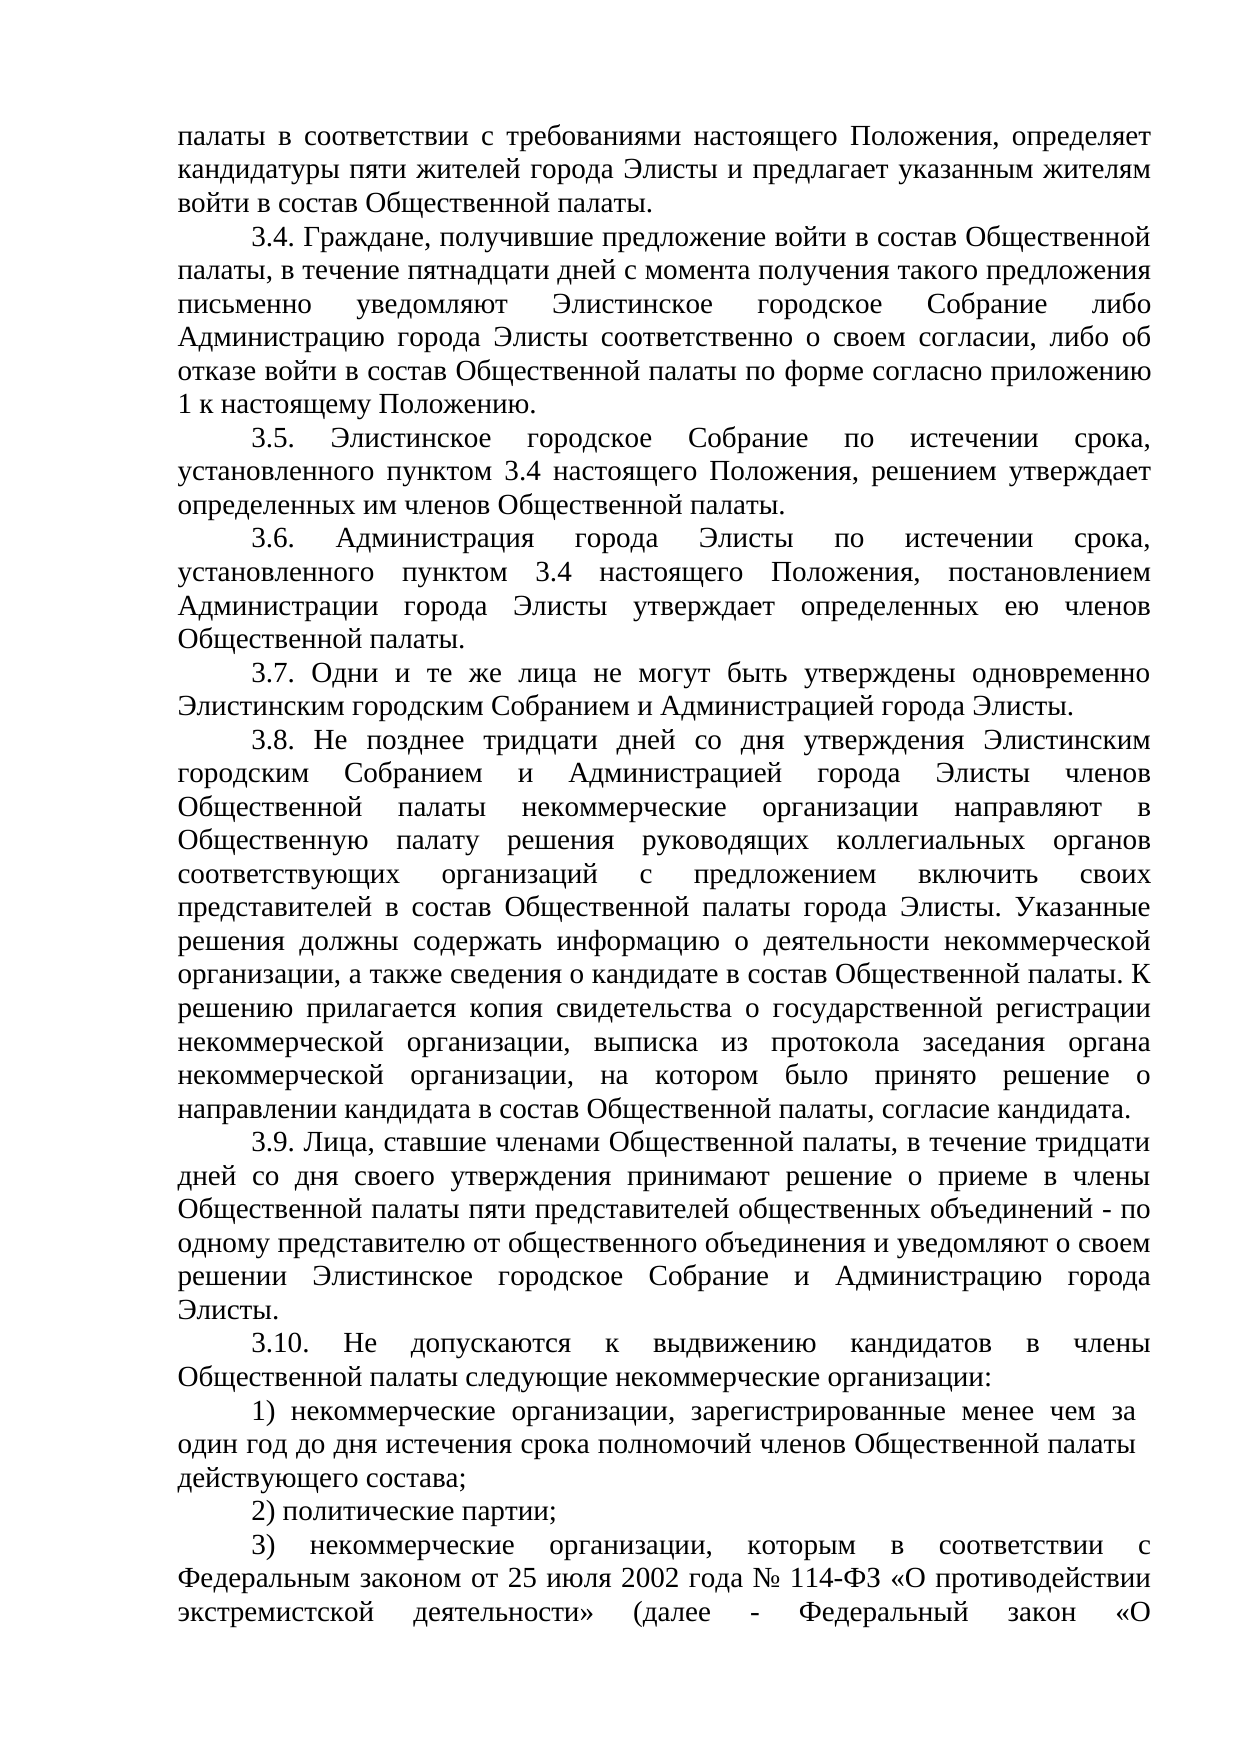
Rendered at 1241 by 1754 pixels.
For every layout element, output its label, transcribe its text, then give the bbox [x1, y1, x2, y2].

text 3.7. Одни и те же лица не могут быть утверждены одновременно Элистинским городским Собранием и Администрацией города Элисты. [177, 655, 1152, 722]
text 3.4. Граждане, получившие предложение войти в состав Общественной палаты, в течение пятнадцати дней с момента получения такого предложения письменно уведомляют Элистинское городское Собрание либо Администрацию города Элисты соответственно о своем согласии, либо об отказе войти в состав Общественной палаты по форме согласно приложению 1 к настоящему Положению. [177, 219, 1152, 420]
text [177, 1527, 1152, 1627]
text 3.10. Не допускаются к выдвижению кандидатов в члены Общественной палаты следующие некоммерческие организации: [177, 1326, 1152, 1393]
text 3.6. Администрация города Элисты по истечении срока, установленного пунктом 3.4 настоящего Положения, постановлением Администрации города Элисты утверждает определенных ею членов Общественной палаты. [177, 521, 1152, 655]
text 1) некоммерческие организации, зарегистрированные менее чем за один год до дня истечения срока полномочий членов Общественной палаты действующего состава; [177, 1393, 1137, 1493]
text 3.9. Лица, ставшие членами Общественной палаты, в течение тридцати дней со дня своего утверждения принимают решение о приеме в члены Общественной палаты пяти представителей общественных объединений - по одному представителю от общественного объединения и уведомляют о своем решении Элистинское городское Собрание и Администрацию города Элисты. [177, 1124, 1152, 1326]
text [177, 118, 1152, 219]
text 3.5. Элистинское городское Собрание по истечении срока, установленного пунктом 3.4 настоящего Положения, решением утверждает определенных им членов Общественной палаты. [177, 420, 1152, 521]
text 3.8. Не позднее тридцати дней со дня утверждения Элистинским городским Собранием и Администрацией города Элисты членов Общественной палаты некоммерческие организации направляют в Общественную палату решения руководящих коллегиальных органов соответствующих организаций с предложением включить своих представителей в состав Общественной палаты города Элисты. Указанные решения должны содержать информацию о деятельности некоммерческой организации, а также сведения о кандидате в состав Общественной палаты. К решению прилагается копия свидетельства о государственной регистрации некоммерческой организации, выписка из протокола заседания органа некоммерческой организации, на котором было принято решение о направлении кандидата в состав Общественной палаты, согласие кандидата. [177, 722, 1152, 1124]
text 2) политические партии; [177, 1493, 1152, 1527]
